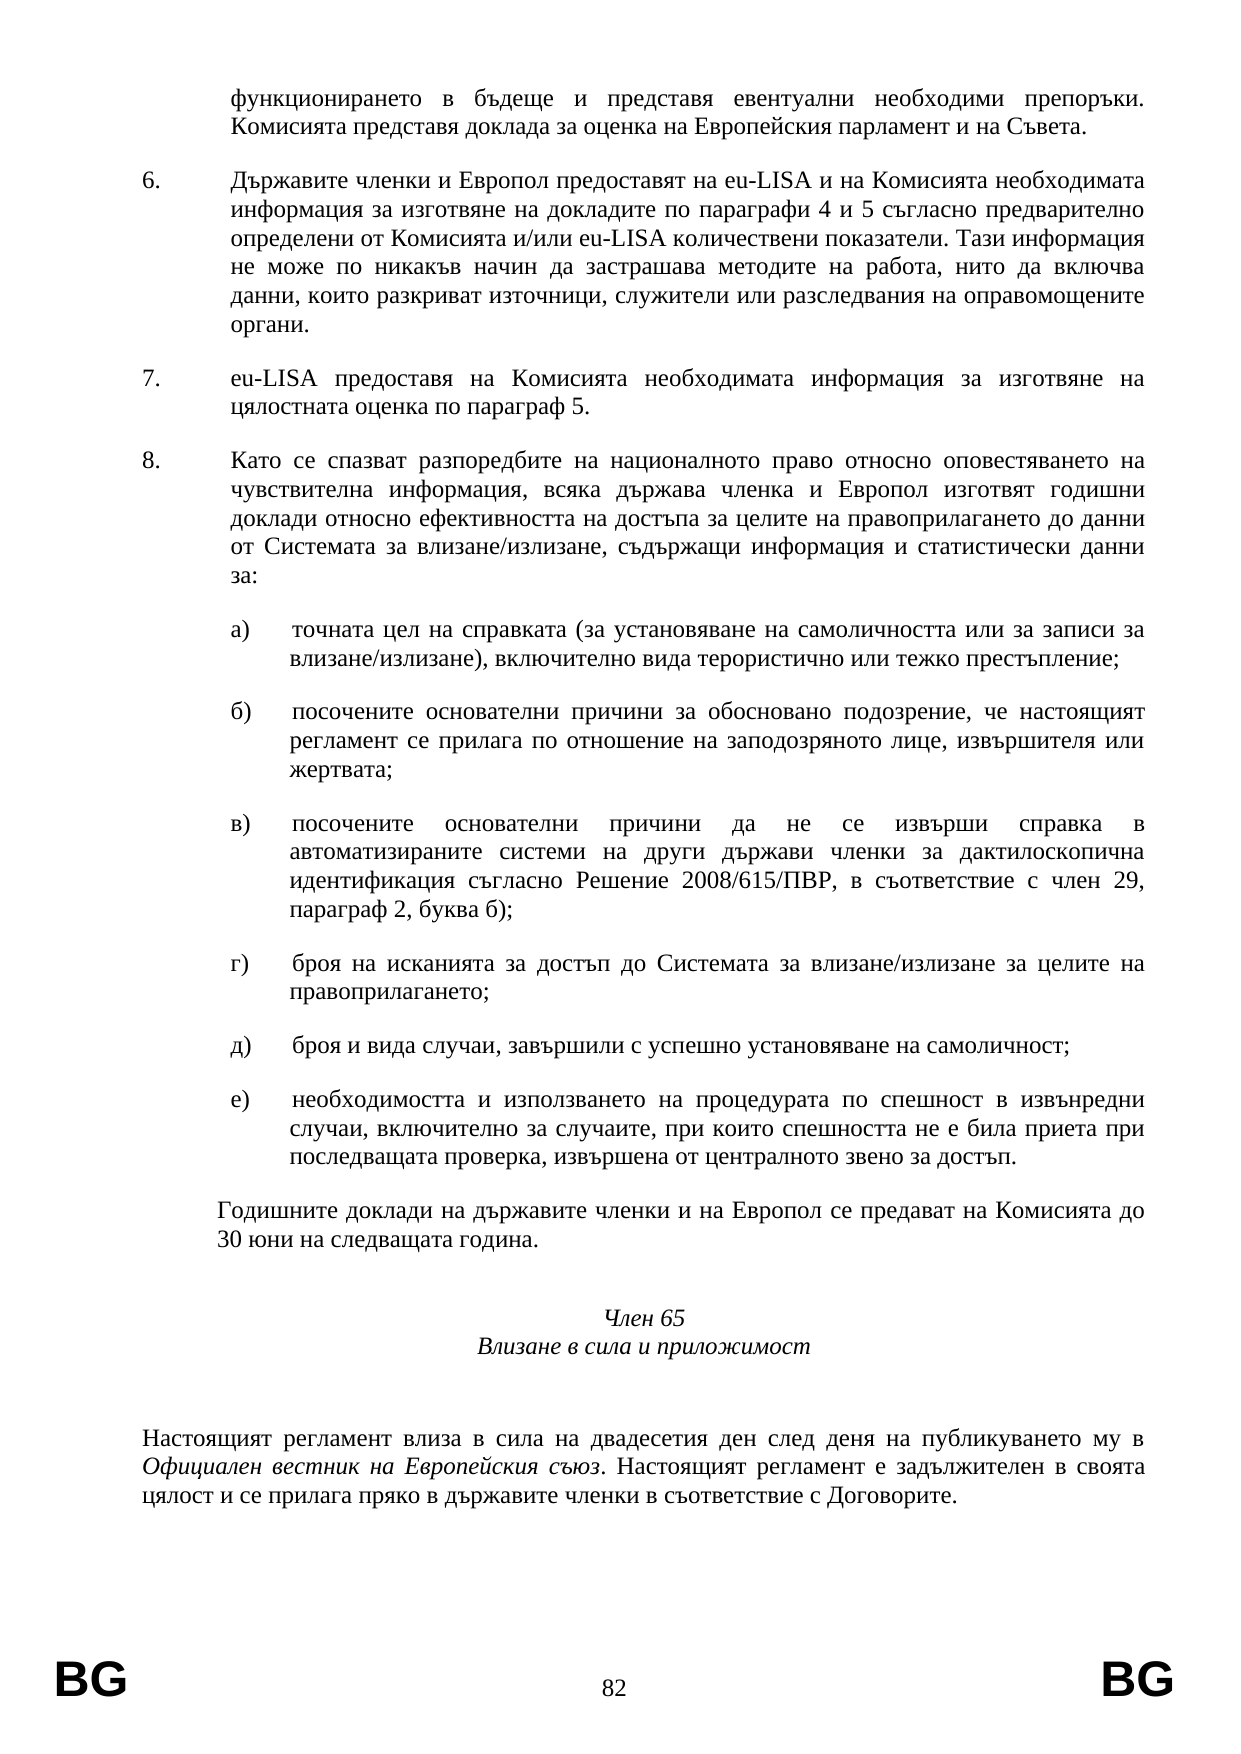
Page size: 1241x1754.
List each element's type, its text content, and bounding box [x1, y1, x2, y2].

text а) точната цел на справката (за установяване на самоличността или за записи за влизане/излизане), включително вида терористично или тежко престъпление; [230, 614, 1146, 671]
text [142, 83, 1146, 140]
text Годишните доклади на държавите членки и на Европол се предават на Комисията до 30 юни на следващата година. [217, 1195, 1146, 1253]
text 6. Държавите членки и Европол предоставят на eu-LISA и на Комисията необходимата информация за изготвяне на докладите по параграфи 4 и 5 съгласно предварително определени от Комисията и/или eu-LISA количествени показатели. Тази информация не може по никакъв начин да застрашава методите на работа, нито да включва данни, които разкриват източници, служители или разследвания на оправомощените органи. [142, 165, 1146, 338]
text 8. Като се спазват разпоредбите на националното право относно оповестяването на чувствителна информация, всяка държава членка и Европол изготвят годишни доклади относно ефективността на достъпа за целите на правоприлагането до данни от Системата за влизане/излизане, съдържащи информация и статистически данни за: [142, 445, 1146, 589]
text Настоящият регламент влиза в сила на двадесетия ден след деня на публикуването му в Официален вестник на Европейския съюз. Настоящият регламент е задължителен в своята цялост и се прилага пряко в държавите членки в съответствие с Договорите. [142, 1423, 1146, 1509]
text 7. eu-LISA предоставя на Комисията необходимата информация за изготвяне на цялостната оценка по параграф 5. [142, 363, 1146, 420]
text б) посочените основателни причини за обосновано подозрение, че настоящият регламент се прилага по отношение на заподозряното лице, извършителя или жертвата; [230, 696, 1146, 783]
text д) броя и вида случаи, завършили с успешно установяване на самоличност; [230, 1030, 1146, 1059]
text г) броя на исканията за достъп до Системата за влизане/излизане за целите на правоприлагането; [230, 948, 1146, 1005]
text Член 65 Влизане в сила и приложимост [142, 1303, 1146, 1360]
text е) необходимостта и използването на процедурата по спешност в извънредни случаи, включително за случаите, при които спешността не е била приета при последващата проверка, извършена от централното звено за достъп. [230, 1084, 1146, 1170]
text в) посочените основателни причини да не се извърши справка в автоматизираните системи на други държави членки за дактилоскопична идентификация съгласно Решение 2008/615/ПВР, в съответствие с член 29, параграф 2, буква б); [230, 808, 1146, 923]
